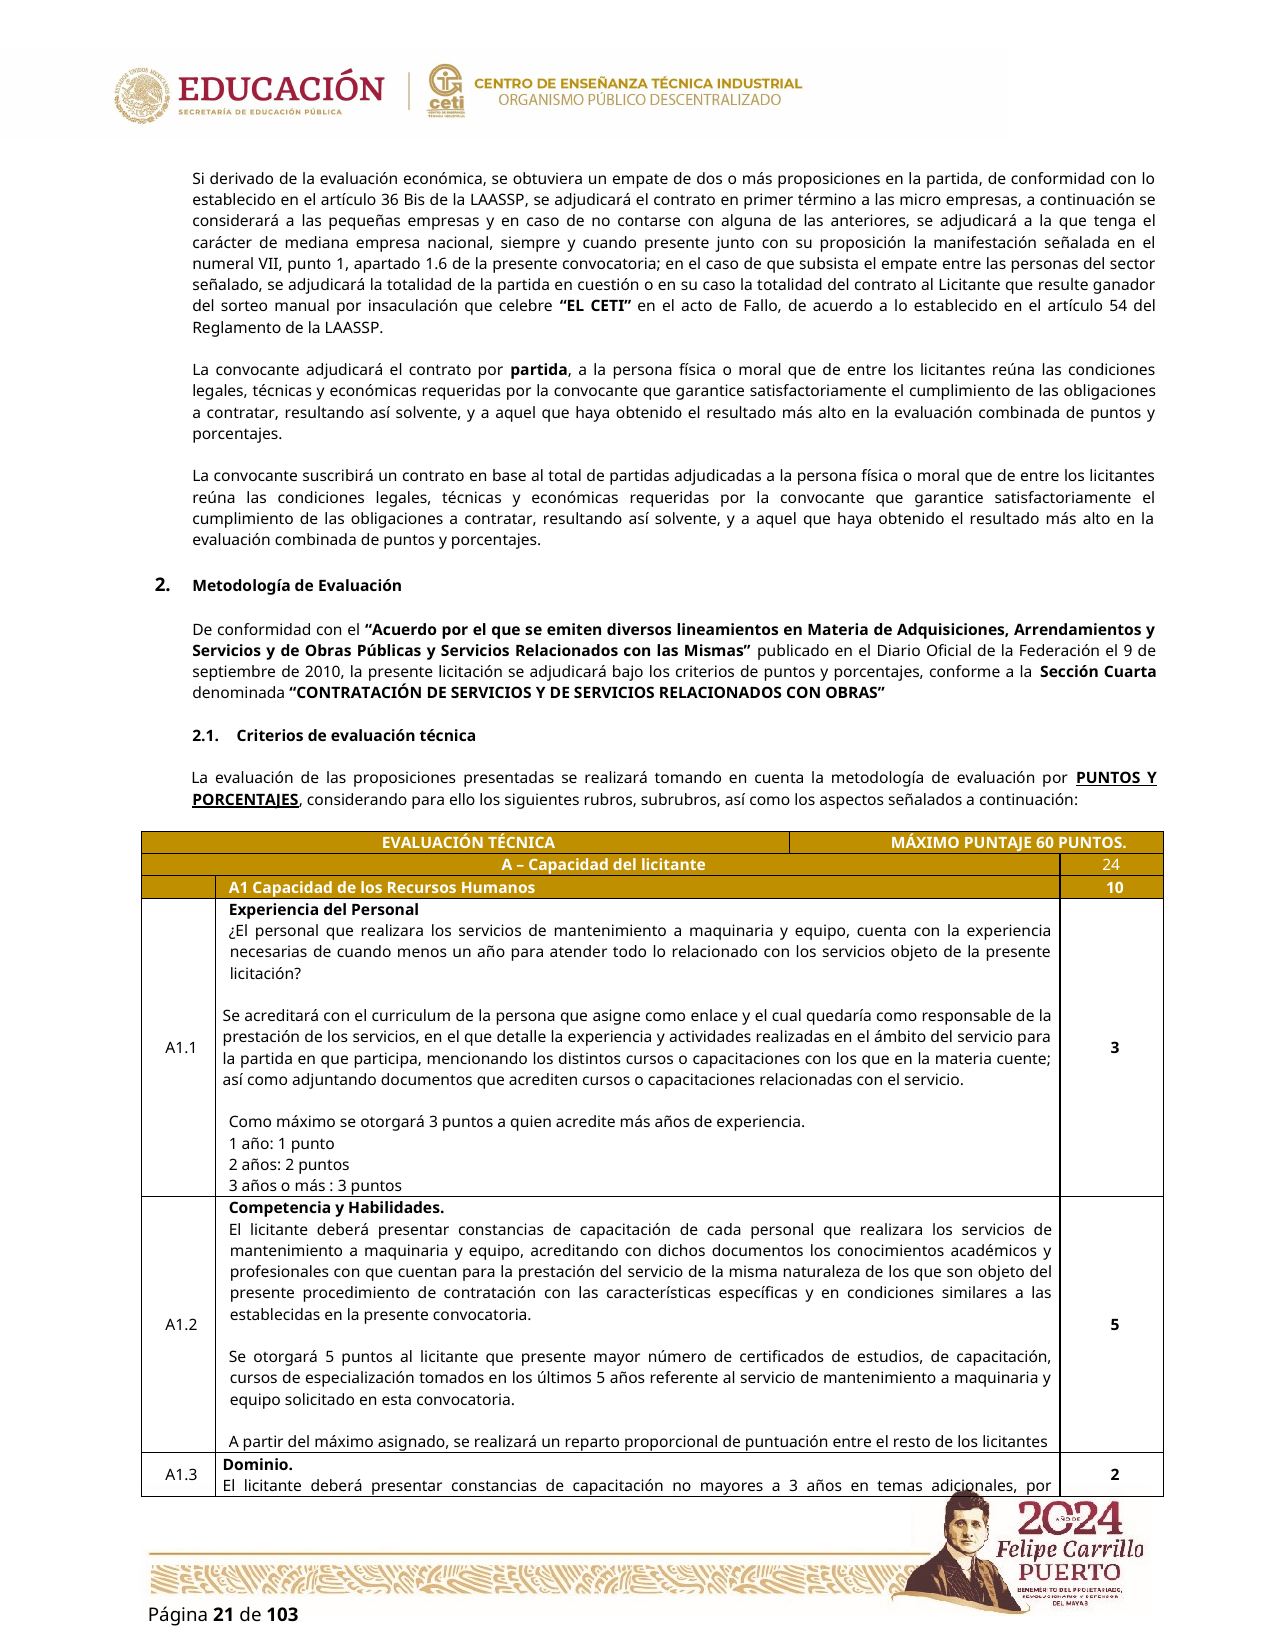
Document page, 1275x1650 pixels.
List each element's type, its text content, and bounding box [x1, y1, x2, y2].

list Criterios de evaluación técnica [192, 724, 1157, 746]
table_header EVALUACIÓN TÉCNICA [142, 832, 789, 853]
table_cell A1.2 [142, 1197, 215, 1452]
list La convocante adjudicará el contrato por partida, a la persona física o moral que de entre los licitantes reúna las condiciones legales, técnicas y económicas requeridas por la convocante que garantice satisfactoriamente el cumplimiento de las obligaciones a contratar, resultando así solvente, y a aquel que haya obtenido el resultado más alto en la evaluación combinada de puntos y porcentajes. [192, 359, 1157, 444]
table_cell A1 Capacidad de los Recursos Humanos [216, 876, 1059, 898]
table_header MÁXIMO PUNTAJE 60 PUNTOS. [790, 832, 1163, 853]
list Metodología de Evaluación [154, 571, 1157, 597]
table_cell A1.1 [142, 899, 215, 1196]
table_cell 10 [1061, 876, 1163, 898]
table_cell 3 [1061, 899, 1163, 1196]
table_cell 5 [1061, 1197, 1163, 1452]
text La evaluación de las proposiciones presentadas se realizará tomando en cuenta la metodología de evaluación por PUNTOS Y PORCENTAJES, considerando para ello los siguientes rubros, subrubros, así como los aspectos señalados a continuación: [191, 767, 1157, 809]
list Si derivado de la evaluación económica, se obtuviera un empate de dos o más proposiciones en la partida, de conformidad con lo establecido en el artículo 36 Bis de la LAASSP, se adjudicará el contrato en primer término a las micro empresas, a continuación se considerará a las pequeñas empresas y en caso de no contarse con alguna de las anteriores, se adjudicará a la que tenga el carácter de mediana empresa nacional, siempre y cuando presente junto con su proposición la manifestación señalada en el numeral VII, punto 1, apartado 1.6 de la presente convocatoria; en el caso de que subsista el empate entre las personas del sector señalado, se adjudicará la totalidad de la partida en cuestión o en su caso la totalidad del contrato al Licitante que resulte ganador del sorteo manual por insaculación que celebre “EL CETI” en el acto de Fallo, de acuerdo a lo establecido en el artículo 54 del Reglamento de la LAASSP. [192, 168, 1157, 338]
table_cell A – Capacidad del licitante [142, 854, 1059, 875]
picture [0, 46, 1010, 141]
picture [141, 1497, 1151, 1616]
table_cell Experiencia del Personal ¿El personal que realizara los servicios de mantenimiento a maquinaria y equipo, cuenta con la experiencia necesarias de cuando menos un año para atender todo lo relacionado con los servicios objeto de la presente licitación? Se acreditará con el curriculum de la persona que asigne como enlace y el cual quedaría como responsable de la prestación de los servicios, en el que detalle la experiencia y actividades realizadas en el ámbito del servicio para la partida en que participa, mencionando los distintos cursos o capacitaciones con los que en la materia cuente; así como adjuntando documentos que acrediten cursos o capacitaciones relacionadas con el servicio. Como máximo se otorgará 3 puntos a quien acredite más años de experiencia. 1 año: 1 punto 2 años: 2 puntos 3 años o más : 3 puntos [216, 899, 1059, 1196]
list La convocante suscribirá un contrato en base al total de partidas adjudicadas a la persona física o moral que de entre los licitantes reúna las condiciones legales, técnicas y económicas requeridas por la convocante que garantice satisfactoriamente el cumplimiento de las obligaciones a contratar, resultando así solvente, y a aquel que haya obtenido el resultado más alto en la evaluación combinada de puntos y porcentajes. [192, 465, 1157, 550]
table_cell 24 [1061, 854, 1163, 875]
table_cell Competencia y Habilidades. El licitante deberá presentar constancias de capacitación de cada personal que realizara los servicios de mantenimiento a maquinaria y equipo, acreditando con dichos documentos los conocimientos académicos y profesionales con que cuentan para la prestación del servicio de la misma naturaleza de los que son objeto del presente procedimiento de contratación con las características específicas y en condiciones similares a las establecidas en la presente convocatoria. Se otorgará 5 puntos al licitante que presente mayor número de certificados de estudios, de capacitación, cursos de especialización tomados en los últimos 5 años referente al servicio de mantenimiento a maquinaria y equipo solicitado en esta convocatoria. A partir del máximo asignado, se realizará un reparto proporcional de puntuación entre el resto de los licitantes [216, 1197, 1059, 1452]
table_cell 2 [1061, 1453, 1163, 1496]
list De conformidad con el “Acuerdo por el que se emiten diversos lineamientos en Materia de Adquisiciones, Arrendamientos y Servicios y de Obras Públicas y Servicios Relacionados con las Mismas” publicado en el Diario Oficial de la Federación el 9 de septiembre de 2010, la presente licitación se adjudicará bajo los criterios de puntos y porcentajes, conforme a la Sección Cuarta denominada “CONTRATACIÓN DE SERVICIOS Y DE SERVICIOS RELACIONADOS CON OBRAS” [192, 618, 1157, 703]
table_cell A1.3 [142, 1453, 215, 1496]
table_cell [142, 876, 215, 898]
